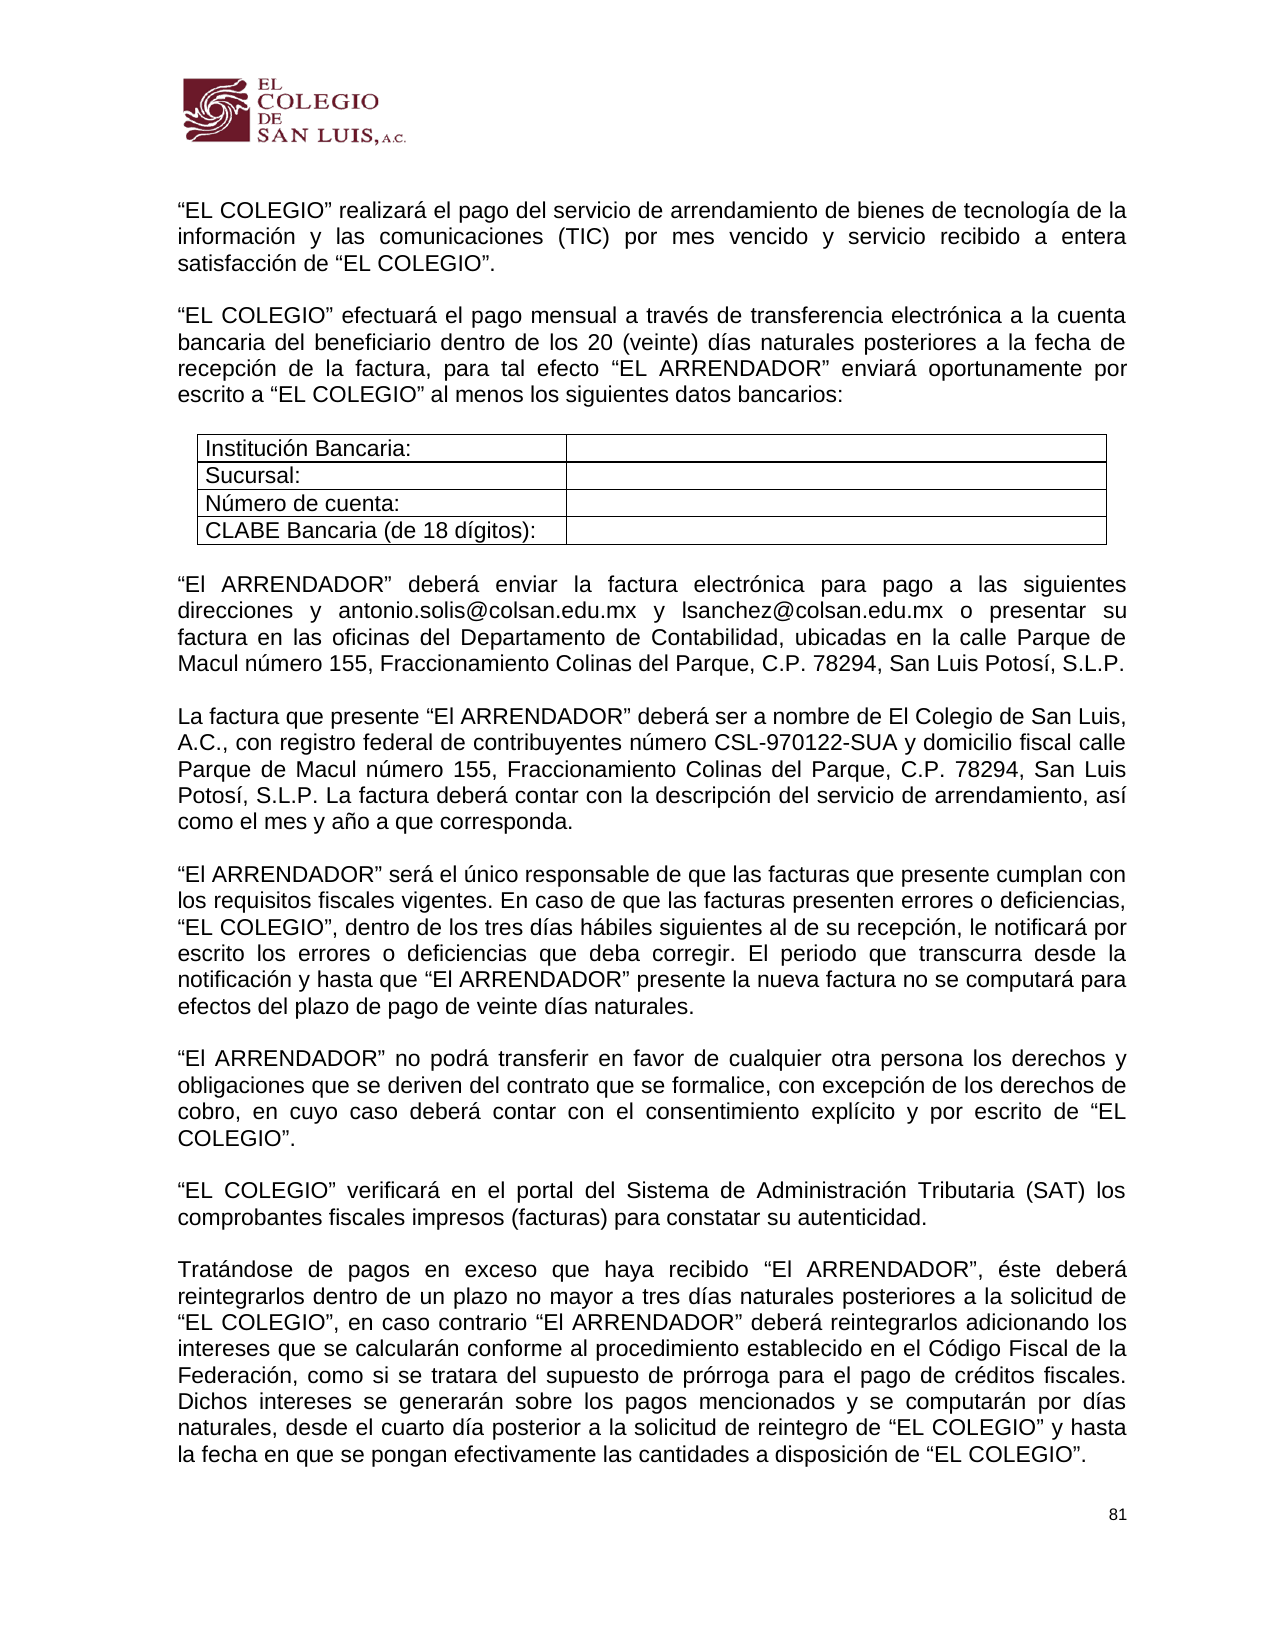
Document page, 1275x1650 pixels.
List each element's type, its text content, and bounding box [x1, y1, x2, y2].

table_cell [567, 490, 1106, 516]
text La factura que presente “El ARRENDADOR” deberá ser a nombre de El Colegio de San Luis, A.C., con registro federal de contribuyentes número CSL-970122-SUA y domicilio fiscal calle Parque de Macul número 155, Fraccionamiento Colinas del Parque, C.P. 78294, San Luis Potosí, S.L.P. La factura deberá contar con la descripción del servicio de arrendamiento, así como el mes y año a que corresponda. [177, 703, 1127, 834]
text “El ARRENDADOR” no podrá transferir en favor de cualquier otra persona los derechos y obligaciones que se deriven del contrato que se formalice, con excepción de los derechos de cobro, en cuyo caso deberá contar con el consentimiento explícito y por escrito de “EL COLEGIO”. [177, 1045, 1127, 1151]
picture [177, 73, 415, 146]
table_cell [567, 463, 1106, 489]
table_cell [567, 517, 1106, 544]
text “EL COLEGIO” verificará en el portal del Sistema de Administración Tributaria (SAT) los comprobantes fiscales impresos (facturas) para constatar su autenticidad. [177, 1177, 1127, 1230]
table_header Institución Bancaria: [198, 435, 566, 461]
text “El ARRENDADOR” será el único responsable de que las facturas que presente cumplan con los requisitos fiscales vigentes. En caso de que las facturas presenten errores o deficiencias, “EL COLEGIO”, dentro de los tres días hábiles siguientes al de su recepción, le notificará por escrito los errores o deficiencias que deba corregir. El periodo que transcurra desde la notificación y hasta que “El ARRENDADOR” presente la nueva factura no se computará para efectos del plazo de pago de veinte días naturales. [177, 861, 1127, 1019]
text “EL COLEGIO” realizará el pago del servicio de arrendamiento de bienes de tecnología de la información y las comunicaciones (TIC) por mes vencido y servicio recibido a entera satisfacción de “EL COLEGIO”. [177, 197, 1127, 276]
table_cell Sucursal: [198, 463, 566, 489]
text Tratándose de pagos en exceso que haya recibido “El ARRENDADOR”, éste deberá reintegrarlos dentro de un plazo no mayor a tres días naturales posteriores a la solicitud de “EL COLEGIO”, en caso contrario “El ARRENDADOR” deberá reintegrarlos adicionando los intereses que se calcularán conforme al procedimiento establecido en el Código Fiscal de la Federación, como si se tratara del supuesto de prórroga para el pago de créditos fiscales. Dichos intereses se generarán sobre los pagos mencionados y se computarán por días naturales, desde el cuarto día posterior a la solicitud de reintegro de “EL COLEGIO” y hasta la fecha en que se pongan efectivamente las cantidades a disposición de “EL COLEGIO”. [177, 1256, 1127, 1467]
table_header [567, 435, 1106, 461]
text “EL COLEGIO” efectuará el pago mensual a través de transferencia electrónica a la cuenta bancaria del beneficiario dentro de los 20 (veinte) días naturales posteriores a la fecha de recepción de la factura, para tal efecto “EL ARRENDADOR” enviará oportunamente por escrito a “EL COLEGIO” al menos los siguientes datos bancarios: [177, 302, 1127, 408]
text “El ARRENDADOR” deberá enviar la factura electrónica para pago a las siguientes direcciones y antonio.solis@colsan.edu.mx y lsanchez@colsan.edu.mx o presentar su factura en las oficinas del Departamento de Contabilidad, ubicadas en la calle Parque de Macul número 155, Fraccionamiento Colinas del Parque, C.P. 78294, San Luis Potosí, S.L.P. [177, 571, 1127, 676]
table_cell Número de cuenta: [198, 490, 566, 516]
table_cell CLABE Bancaria (de 18 dígitos): [198, 517, 566, 544]
